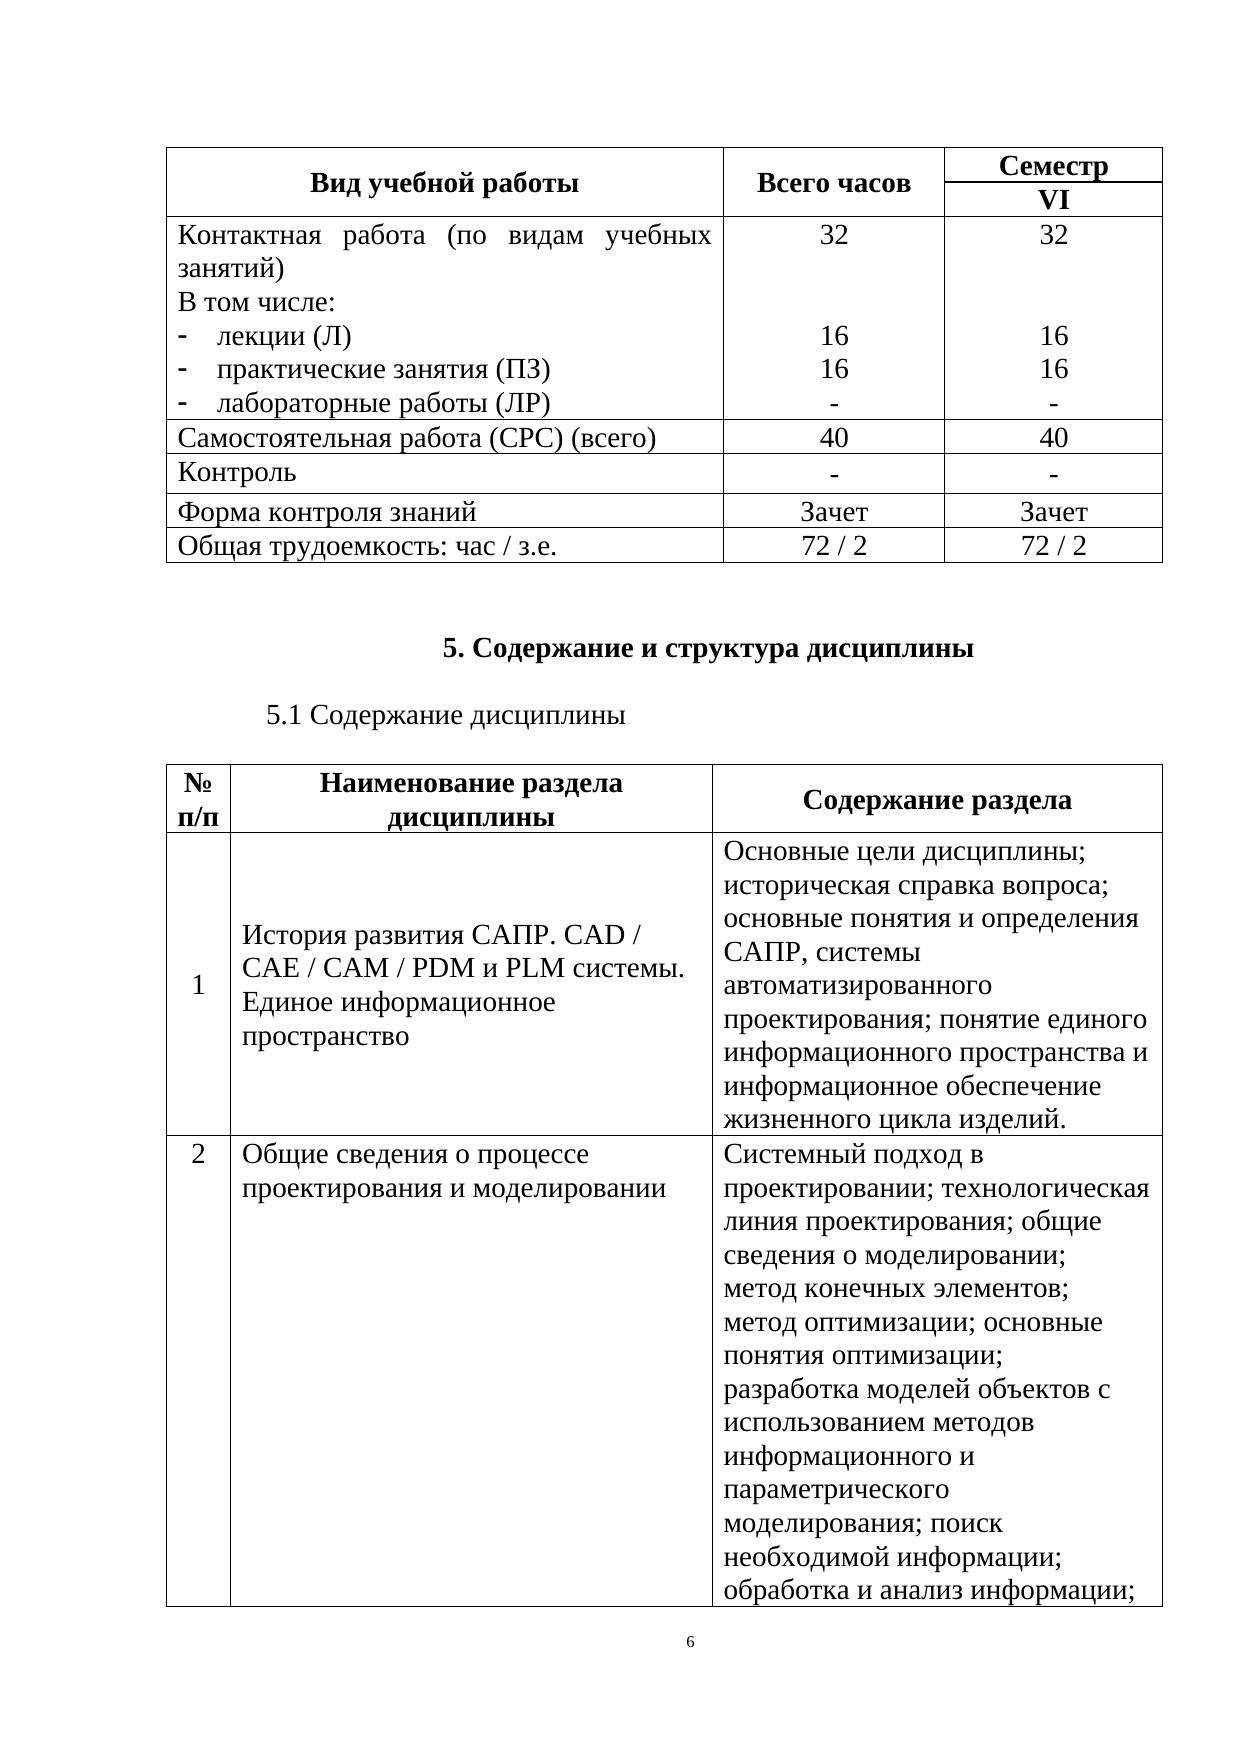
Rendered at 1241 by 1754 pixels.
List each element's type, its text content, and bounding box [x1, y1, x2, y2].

table_cell Общая трудоемкость: час / з.е. [167, 528, 723, 562]
table_cell 72 / 2 [724, 528, 944, 562]
table_cell Форма контроля знаний [167, 494, 723, 527]
table_cell - [724, 454, 944, 493]
table_header Содержание раздела [713, 765, 1162, 832]
table_cell Зачет [945, 494, 1162, 527]
table_cell - [945, 454, 1162, 493]
table_cell 2 [167, 1136, 230, 1606]
table_cell 32 16 16 - [945, 217, 1162, 419]
table_cell 32 16 16 - [724, 217, 944, 419]
table_cell VI [945, 183, 1162, 216]
table_cell 40 [724, 420, 944, 453]
table_cell Контактная работа (по видам учебных занятий) В том числе: лекции (Л) практические занятия (ПЗ) лабораторные работы (ЛР) [167, 217, 723, 419]
table_cell 1 [167, 833, 230, 1135]
table_cell История развития САПР. CAD / CAE / CAM / PDM и PLM системы. Единое информационное пространство [231, 833, 712, 1135]
text 5.1 Содержание дисциплины [177, 697, 1152, 731]
table_header № п/п [167, 765, 230, 832]
table_header Семестр [945, 148, 1162, 181]
table_cell 72 / 2 [945, 528, 1162, 562]
table_header Вид учебной работы [167, 148, 723, 216]
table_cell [231, 1136, 712, 1606]
table_cell 40 [945, 420, 1162, 453]
text 5. Содержание и структура дисциплины [177, 630, 1152, 663]
table_cell Самостоятельная работа (СРС) (всего) [167, 420, 723, 453]
table_header Наименование раздела дисциплины [231, 765, 712, 832]
table_cell Контроль [167, 454, 723, 493]
table_cell Основные цели дисциплины; историческая справка вопроса; основные понятия и определения САПР, системы автоматизированного проектирования; понятие единого информационного пространства и информационное обеспечение жизненного цикла изделий. [713, 833, 1162, 1135]
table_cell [713, 1136, 1162, 1606]
table_header Всего часов [724, 148, 944, 216]
table_cell Зачет [724, 494, 944, 527]
